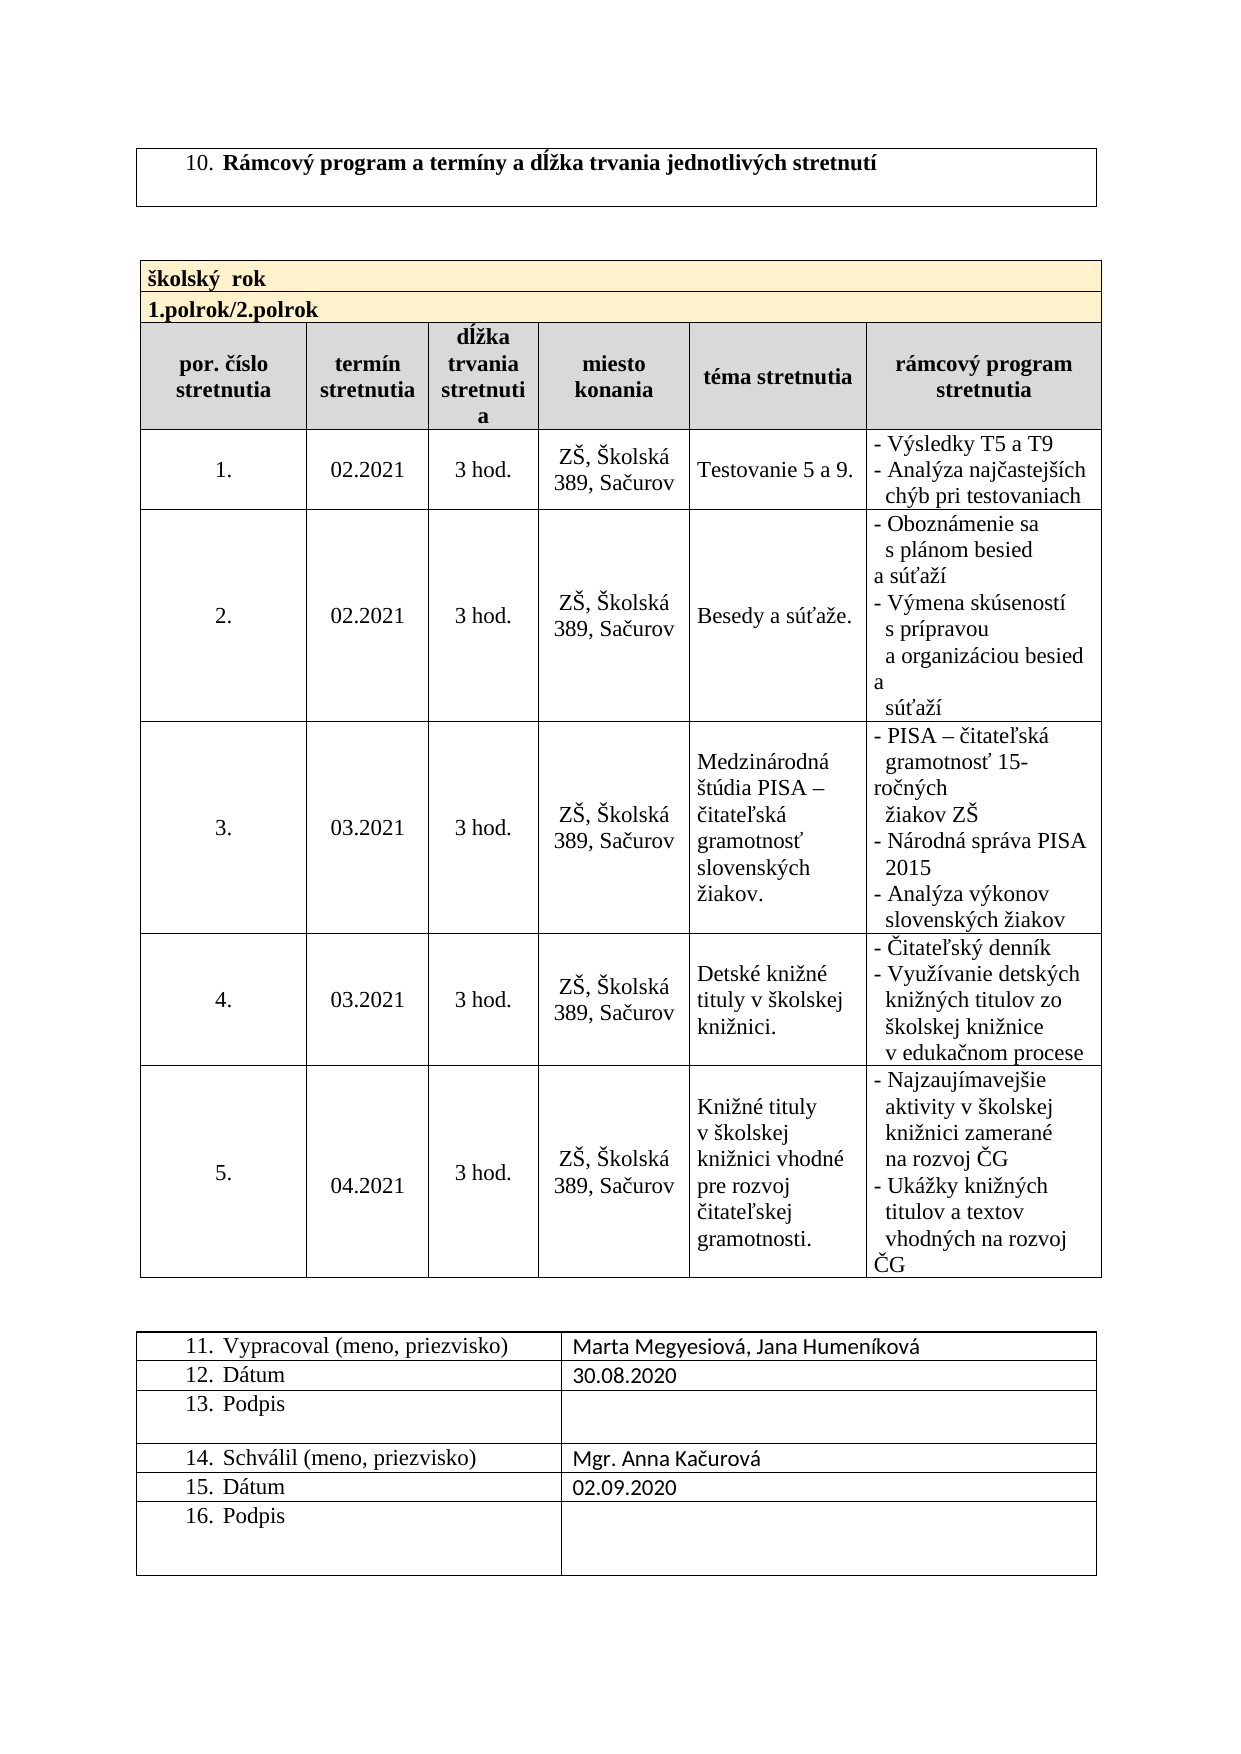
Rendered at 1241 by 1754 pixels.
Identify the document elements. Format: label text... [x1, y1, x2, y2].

table_cell Podpis [137, 1502, 561, 1575]
table_cell termín stretnutia [307, 323, 428, 429]
table_cell téma stretnutia [690, 323, 866, 429]
table_cell dĺžka trvania stretnutia [429, 323, 538, 429]
table_cell 02.2021 [307, 510, 428, 721]
table_cell 04.2021 [307, 1066, 428, 1277]
table_cell 03.2021 [307, 934, 428, 1065]
table_cell ZŠ, Školská 389, Sačurov [539, 430, 689, 509]
table_cell Podpis [137, 1391, 561, 1443]
table_cell 5. [141, 1066, 306, 1277]
table_cell ZŠ, Školská 389, Sačurov [539, 934, 689, 1065]
table_cell ZŠ, Školská 389, Sačurov [539, 510, 689, 721]
table_cell 3. [141, 722, 306, 933]
table_cell miesto konania [539, 323, 689, 429]
table_cell Dátum [137, 1473, 561, 1501]
table_cell 02.2021 [307, 430, 428, 509]
table_cell ZŠ, Školská 389, Sačurov [539, 722, 689, 933]
table_cell ZŠ, Školská 389, Sačurov [539, 1066, 689, 1277]
table_cell 3 hod. [429, 510, 538, 721]
table_cell por. číslo stretnutia [141, 323, 306, 429]
table_cell - Výsledky T5 a T9 - Analýza najčastejších chýb pri testovaniach [867, 430, 1101, 509]
table_cell Testovanie 5 a 9. [690, 430, 866, 509]
table_cell 3 hod. [429, 722, 538, 933]
table_cell Rámcový program a termíny a dĺžka trvania jednotlivých stretnutí [137, 149, 1096, 206]
table_cell 3 hod. [429, 430, 538, 509]
table_cell 1. [141, 430, 306, 509]
table_header Marta Megyesiová, Jana Humeníková [562, 1333, 1096, 1360]
table_cell 3 hod. [429, 934, 538, 1065]
table_cell [562, 1502, 1096, 1575]
table_header školský rok [141, 261, 1101, 291]
table_cell Schválil (meno, priezvisko) [137, 1444, 561, 1472]
table_cell Dátum [137, 1361, 561, 1389]
table_cell 30.08.2020 [562, 1361, 1096, 1389]
table_cell - PISA – čitateľská gramotnosť 15-ročných žiakov ZŠ - Národná správa PISA 2015 - Analýza výkonov slovenských žiakov [867, 722, 1101, 933]
table_cell Detské knižné tituly v školskej knižnici. [690, 934, 866, 1065]
table_cell 3 hod. [429, 1066, 538, 1277]
table_cell [562, 1391, 1096, 1443]
table_cell 2. [141, 510, 306, 721]
table_cell 1.polrok/2.polrok [141, 292, 1101, 322]
table_cell Besedy a súťaže. [690, 510, 866, 721]
table_cell Knižné tituly v školskej knižnici vhodné pre rozvoj čitateľskej gramotnosti. [690, 1066, 866, 1277]
table_cell 03.2021 [307, 722, 428, 933]
table_header Vypracoval (meno, priezvisko) [137, 1333, 561, 1360]
table_cell - Oboznámenie sa s plánom besied a súťaží - Výmena skúseností s prípravou a organizáciou besied a súťaží [867, 510, 1101, 721]
table_cell - Najzaujímavejšie aktivity v školskej knižnici zamerané na rozvoj ČG - Ukážky knižných titulov a textov vhodných na rozvoj ČG [867, 1066, 1101, 1277]
table_cell - Čitateľský denník - Využívanie detských knižných titulov zo školskej knižnice v edukačnom procese [867, 934, 1101, 1065]
table_cell Medzinárodná štúdia PISA – čitateľská gramotnosť slovenských žiakov. [690, 722, 866, 933]
table_cell 4. [141, 934, 306, 1065]
table_cell Mgr. Anna Kačurová [562, 1444, 1096, 1472]
table_cell 02.09.2020 [562, 1473, 1096, 1501]
table_cell rámcový program stretnutia [867, 323, 1101, 429]
